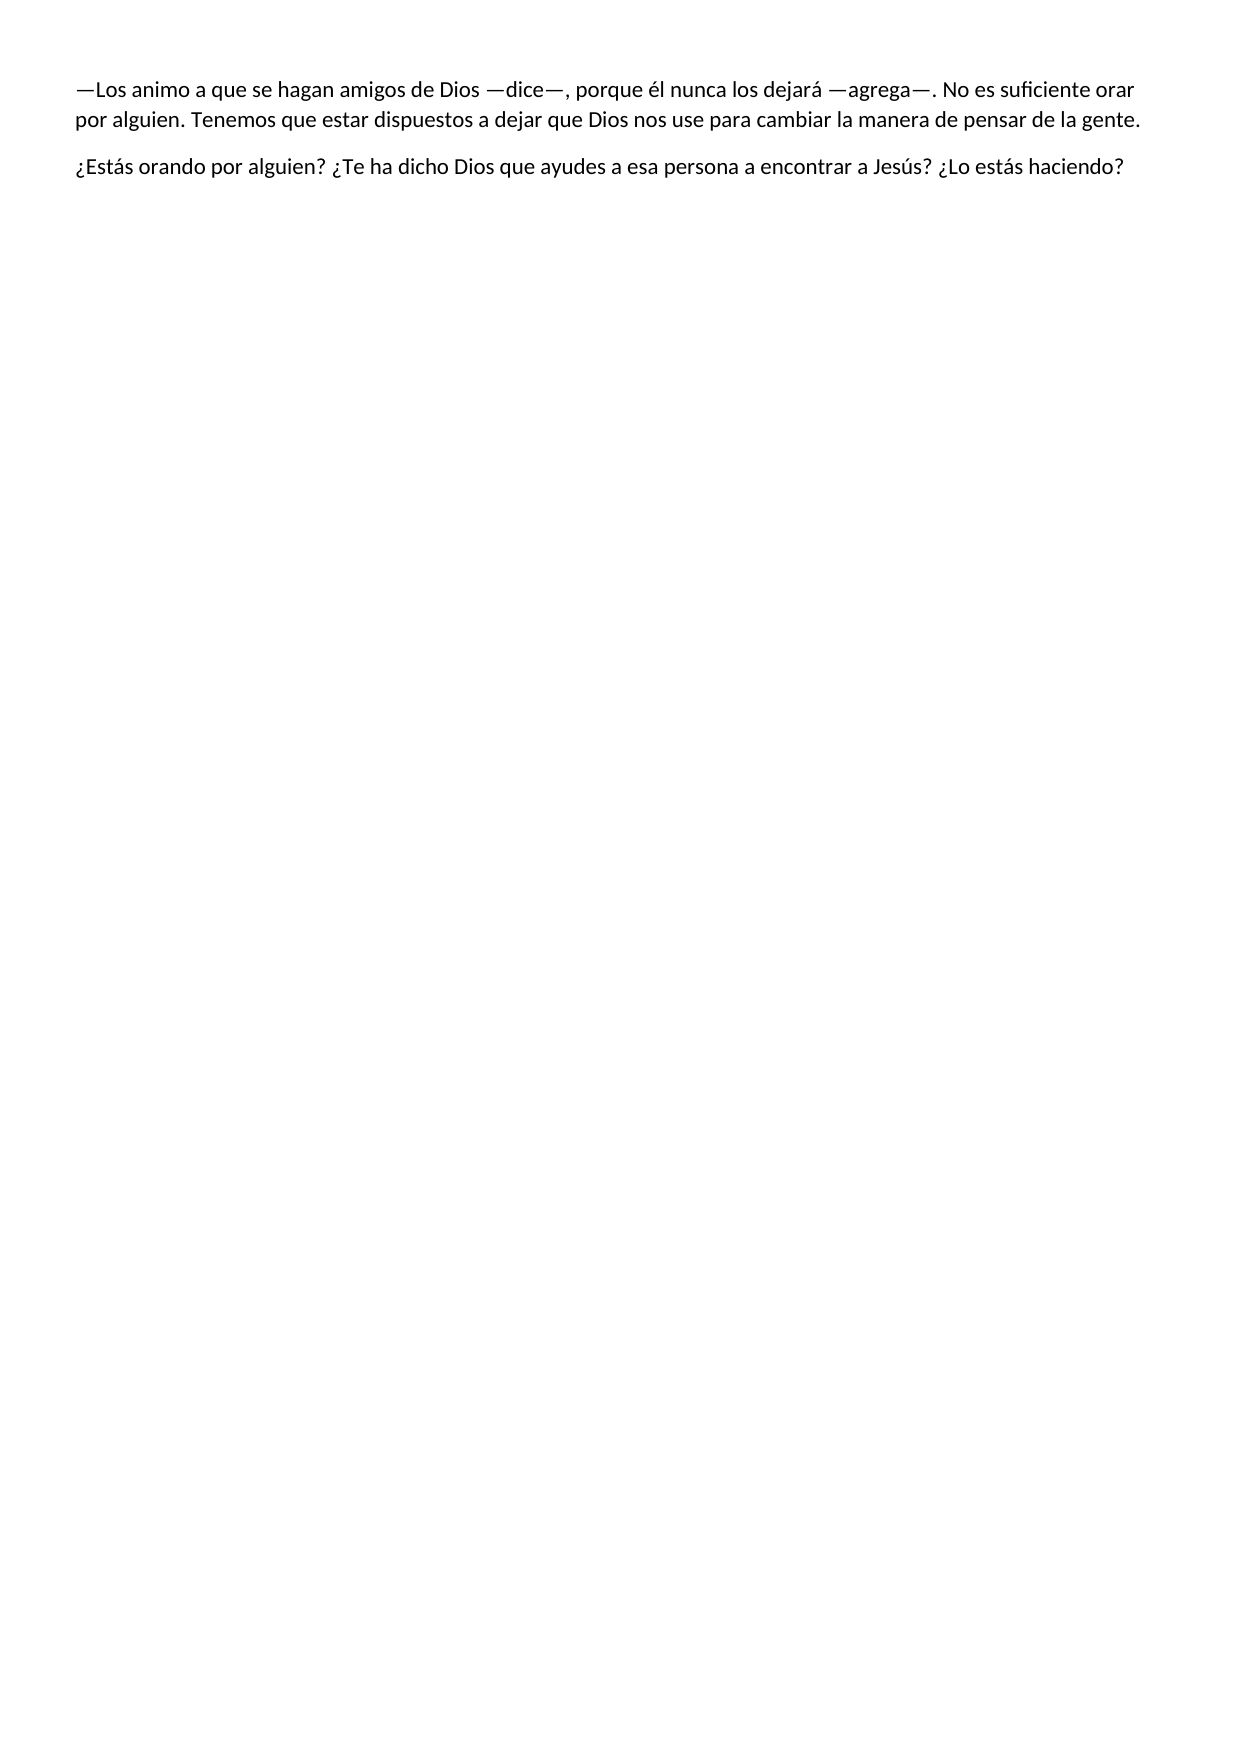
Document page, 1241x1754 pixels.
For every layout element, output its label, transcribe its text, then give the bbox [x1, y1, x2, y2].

text —Los animo a que se hagan amigos de Dios —dice—, porque él nunca los dejará —agrega—. No es suficiente orar por alguien. Tenemos que estar dispuestos a dejar que Dios nos use para cambiar la manera de pensar de la gente. [75, 75, 1165, 133]
text ¿Estás orando por alguien? ¿Te ha dicho Dios que ayudes a esa persona a encontrar a Jesús? ¿Lo estás haciendo? [75, 152, 1165, 180]
